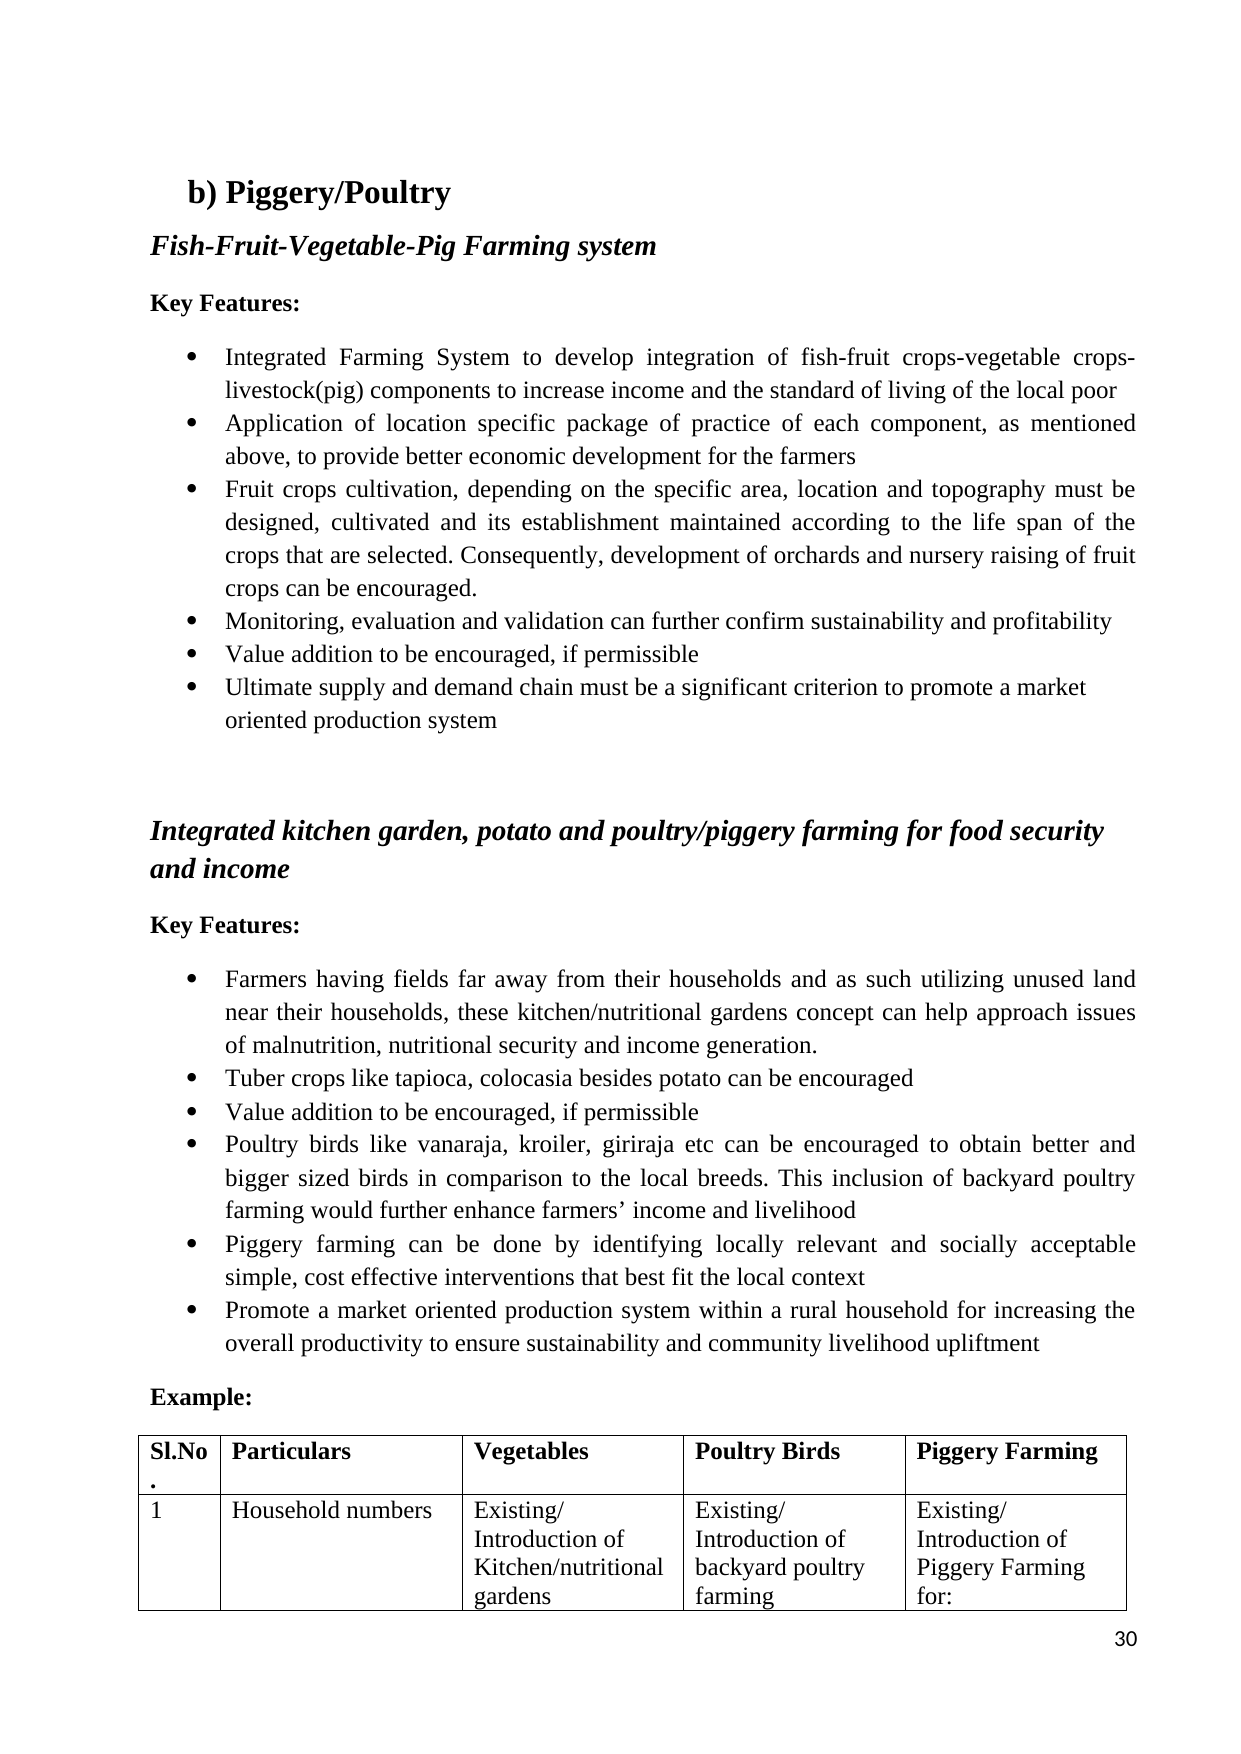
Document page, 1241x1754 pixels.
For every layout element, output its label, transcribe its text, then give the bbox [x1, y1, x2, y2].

text Key Features: [150, 288, 1137, 317]
table_header Poultry Birds [684, 1436, 905, 1494]
list Value addition to be encouraged, if permissible [187, 1097, 1137, 1125]
text Integrated kitchen garden, potato and poultry/piggery farming for food security and income [150, 813, 1137, 885]
list Fruit crops cultivation, depending on the specific area, location and topography must be designed, cultivated and its establishment maintained according to the life span of the crops that are selected. Consequently, development of orchards and nursery raising of fruit crops can be encouraged. [187, 474, 1137, 602]
table_header Sl.No. [139, 1436, 220, 1494]
list Monitoring, evaluation and validation can further confirm sustainability and profitability [187, 606, 1137, 635]
table_header Particulars [221, 1436, 462, 1494]
list Integrated Farming System to develop integration of fish-fruit crops-vegetable crops-livestock(pig) components to increase income and the standard of living of the local poor [187, 342, 1137, 403]
table_header Piggery Farming [906, 1436, 1126, 1494]
list Poultry birds like vanaraja, kroiler, giriraja etc can be encouraged to obtain better and bigger sized birds in comparison to the local breeds. This inclusion of backyard poultry farming would further enhance farmers’ income and livelihood [187, 1129, 1137, 1224]
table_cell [463, 1495, 683, 1610]
text Example: [150, 1382, 1137, 1410]
table_header Vegetables [463, 1436, 683, 1494]
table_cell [684, 1495, 905, 1610]
list Value addition to be encouraged, if permissible [187, 639, 1137, 668]
text b) Piggery/Poultry [187, 172, 1137, 210]
list Promote a market oriented production system within a rural household for increasing the overall productivity to ensure sustainability and community livelihood upliftment [187, 1295, 1137, 1356]
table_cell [906, 1495, 1126, 1610]
table_cell 1 [139, 1495, 220, 1610]
text Key Features: [150, 911, 1137, 939]
list Ultimate supply and demand chain must be a significant criterion to promote a market oriented production system [187, 672, 1137, 734]
list Piggery farming can be done by identifying locally relevant and socially acceptable simple, cost effective interventions that best fit the local context [187, 1229, 1137, 1290]
text Fish-Fruit-Vegetable-Pig Farming system [150, 228, 1137, 262]
table_cell Household numbers [221, 1495, 462, 1610]
list Application of location specific package of practice of each component, as mentioned above, to provide better economic development for the farmers [187, 408, 1137, 469]
list Tuber crops like tapioca, colocasia besides potato can be encouraged [187, 1063, 1137, 1092]
list Farmers having fields far away from their households and as such utilizing unused land near their households, these kitchen/nutritional gardens concept can help approach issues of malnutrition, nutritional security and income generation. [187, 964, 1137, 1059]
